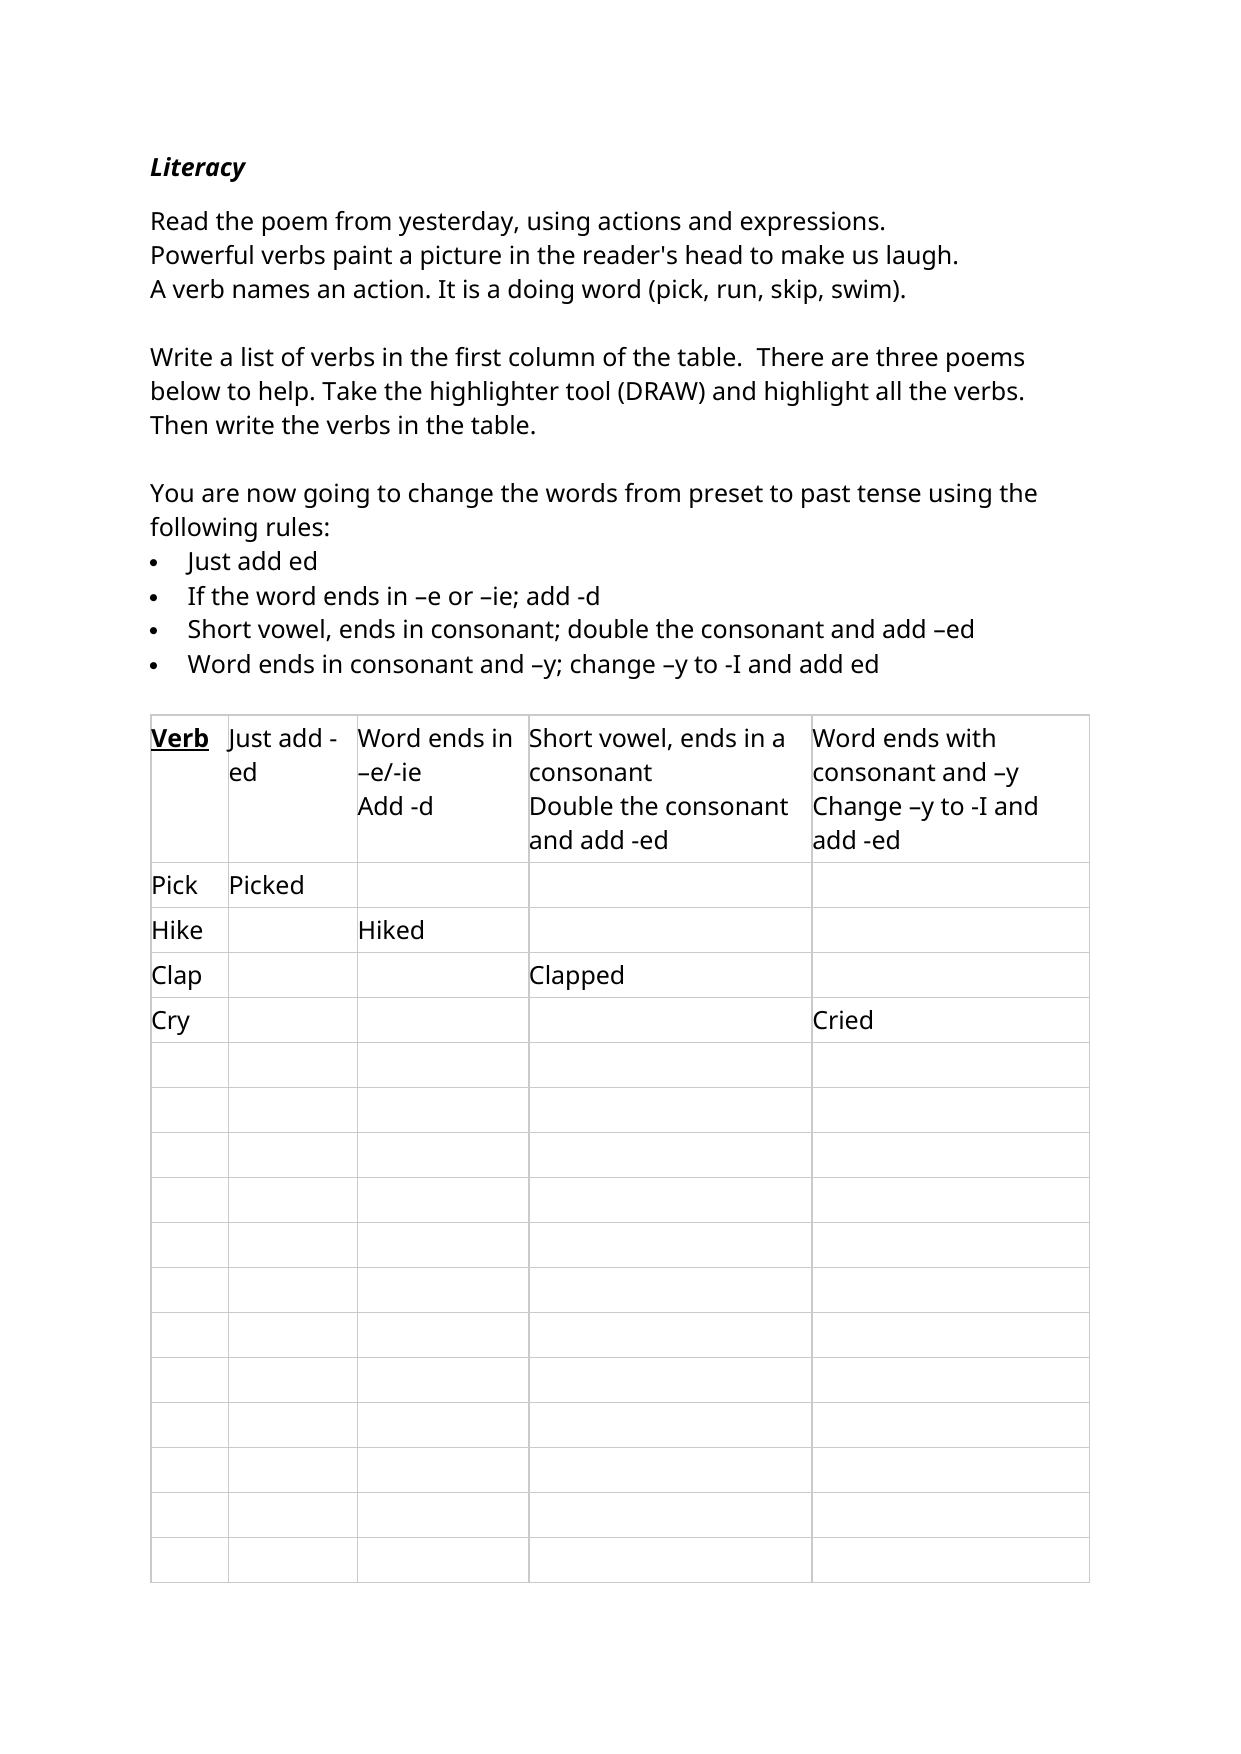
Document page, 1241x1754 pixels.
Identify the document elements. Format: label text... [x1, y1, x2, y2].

table_cell [152, 1448, 228, 1492]
table_cell [152, 1493, 228, 1537]
table_cell [229, 1088, 357, 1132]
table_cell Cried [813, 998, 1089, 1042]
table_cell Hike [152, 908, 228, 952]
table_cell [358, 1403, 528, 1447]
text You are now going to change the words from preset to past tense using the following rules: [150, 476, 1090, 544]
table_cell [152, 1178, 228, 1222]
table_cell [530, 1223, 811, 1267]
table_cell [229, 1448, 357, 1492]
table_cell [229, 953, 357, 997]
table_cell [229, 908, 357, 952]
list Just add ed [150, 544, 1090, 578]
table_cell [229, 998, 357, 1042]
table_cell [152, 1403, 228, 1447]
table_cell Clapped [530, 953, 811, 997]
table_cell [813, 1493, 1089, 1537]
table_cell [152, 1268, 228, 1312]
table_cell [229, 1178, 357, 1222]
table_cell [530, 908, 811, 952]
table_cell [813, 1403, 1089, 1447]
table_cell [152, 1088, 228, 1132]
table_cell [813, 908, 1089, 952]
table_cell [229, 1538, 357, 1582]
table_cell [530, 1448, 811, 1492]
table_cell [358, 998, 528, 1042]
table_cell [813, 1538, 1089, 1582]
list Short vowel, ends in consonant; double the consonant and add –ed [150, 612, 1090, 646]
table_cell [530, 1088, 811, 1132]
table_cell [813, 1448, 1089, 1492]
table_cell [358, 1448, 528, 1492]
table_cell [813, 1043, 1089, 1087]
table_cell [358, 1088, 528, 1132]
table_cell [530, 1133, 811, 1177]
table_cell [229, 1268, 357, 1312]
table_cell [530, 1538, 811, 1582]
table_cell [530, 863, 811, 907]
table_cell [152, 1358, 228, 1402]
table_cell [358, 1493, 528, 1537]
table_cell [358, 1313, 528, 1357]
table_cell [813, 953, 1089, 997]
table_cell [229, 1043, 357, 1087]
table_cell [358, 1268, 528, 1312]
text Literacy [150, 150, 1090, 184]
text Read the poem from yesterday, using actions and expressions. [150, 203, 1090, 237]
table_cell [152, 1223, 228, 1267]
table_cell [152, 1043, 228, 1087]
list If the word ends in –e or –ie; add -d [150, 578, 1090, 612]
table_cell [152, 1538, 228, 1582]
table_cell [358, 1538, 528, 1582]
table_cell [813, 1358, 1089, 1402]
table_cell [530, 998, 811, 1042]
table_cell Hiked [358, 908, 528, 952]
table_cell Picked [229, 863, 357, 907]
table_cell [229, 1223, 357, 1267]
table_cell [813, 1313, 1089, 1357]
table_cell [813, 1088, 1089, 1132]
table_header Word ends with consonant and –y Change –y to -I and add -ed [813, 716, 1089, 862]
table_header Just add -ed [229, 716, 357, 862]
table_cell [358, 1223, 528, 1267]
table_cell [358, 1358, 528, 1402]
table_cell Clap [152, 953, 228, 997]
table_cell [358, 1043, 528, 1087]
text A verb names an action. It is a doing word (pick, run, skip, swim). [150, 272, 1090, 306]
table_cell [813, 1178, 1089, 1222]
table_cell [152, 1133, 228, 1177]
table_cell [813, 863, 1089, 907]
table_cell [530, 1043, 811, 1087]
table_header Short vowel, ends in a consonant Double the consonant and add -ed [530, 716, 811, 862]
table_cell Cry [152, 998, 228, 1042]
table_cell [530, 1178, 811, 1222]
table_cell [229, 1313, 357, 1357]
table_cell [530, 1313, 811, 1357]
table_cell [358, 863, 528, 907]
table_cell [813, 1133, 1089, 1177]
text Powerful verbs paint a picture in the reader's head to make us laugh. [150, 237, 1090, 272]
list Word ends in consonant and –y; change –y to -I and add ed [150, 646, 1090, 680]
text Write a list of verbs in the first column of the table. There are three poems below to help. Take the highlighter tool (DRAW) and highlight all the verbs. Then write the verbs in the table. [150, 340, 1090, 442]
table_cell [358, 1178, 528, 1222]
table_cell [229, 1493, 357, 1537]
table_cell [358, 1133, 528, 1177]
table_cell [813, 1268, 1089, 1312]
table_cell [229, 1133, 357, 1177]
table_cell [229, 1358, 357, 1402]
table_cell [530, 1493, 811, 1537]
table_cell [530, 1268, 811, 1312]
table_cell [530, 1358, 811, 1402]
table_cell [530, 1403, 811, 1447]
table_cell [229, 1403, 357, 1447]
table_cell [358, 953, 528, 997]
table_header Verb [152, 716, 228, 862]
table_cell Pick [152, 863, 228, 907]
table_cell [813, 1223, 1089, 1267]
table_header Word ends in –e/-ie Add -d [358, 716, 528, 862]
table_cell [152, 1313, 228, 1357]
